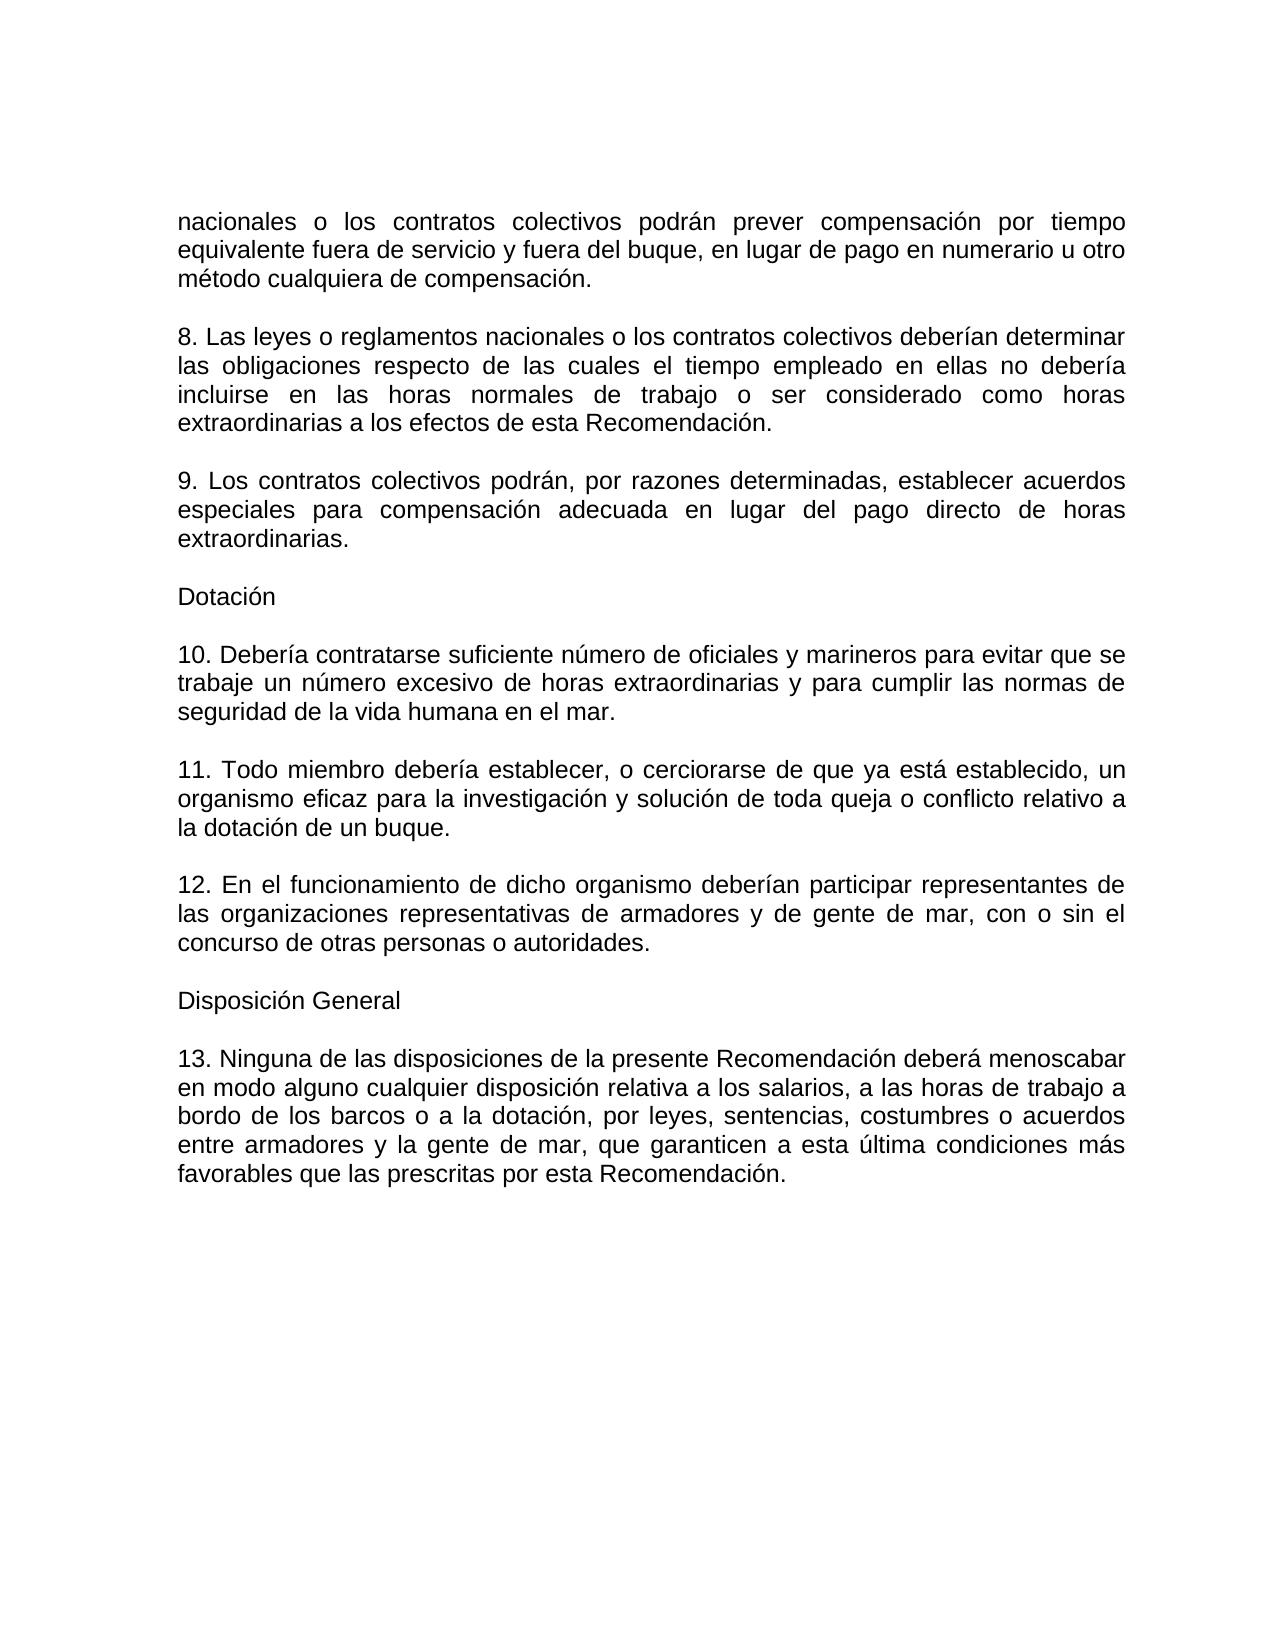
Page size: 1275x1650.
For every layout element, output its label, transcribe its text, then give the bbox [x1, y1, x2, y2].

text 13. Ninguna de las disposiciones de la presente Recomendación deberá menoscabar en modo alguno cualquier disposición relativa a los salarios, a las horas de trabajo a bordo de los barcos o a la dotación, por leyes, sentencias, costumbres o acuerdos entre armadores y la gente de mar, que garanticen a esta última condiciones más favorables que las prescritas por esta Recomendación. [177, 1044, 1127, 1188]
text 11. Todo miembro debería establecer, o cerciorarse de que ya está establecido, un organismo eficaz para la investigación y solución de toda queja o conflicto relativo a la dotación de un buque. [177, 755, 1127, 841]
text 12. En el funcionamiento de dicho organismo deberían participar representantes de las organizaciones representativas de armadores y de gente de mar, con o sin el concurso de otras personas o autoridades. [177, 871, 1127, 957]
text Disposición General [177, 986, 1127, 1015]
text Dotación [177, 582, 1127, 611]
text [177, 207, 1127, 293]
text 10. Debería contratarse suficiente número de oficiales y marineros para evitar que se trabaje un número excesivo de horas extraordinarias y para cumplir las normas de seguridad de la vida humana en el mar. [177, 640, 1127, 726]
text 8. Las leyes o reglamentos nacionales o los contratos colectivos deberían determinar las obligaciones respecto de las cuales el tiempo empleado en ellas no debería incluirse en las horas normales de trabajo o ser considerado como horas extraordinarias a los efectos de esta Recomendación. [177, 322, 1127, 437]
text 9. Los contratos colectivos podrán, por razones determinadas, establecer acuerdos especiales para compensación adecuada en lugar del pago directo de horas extraordinarias. [177, 466, 1127, 553]
